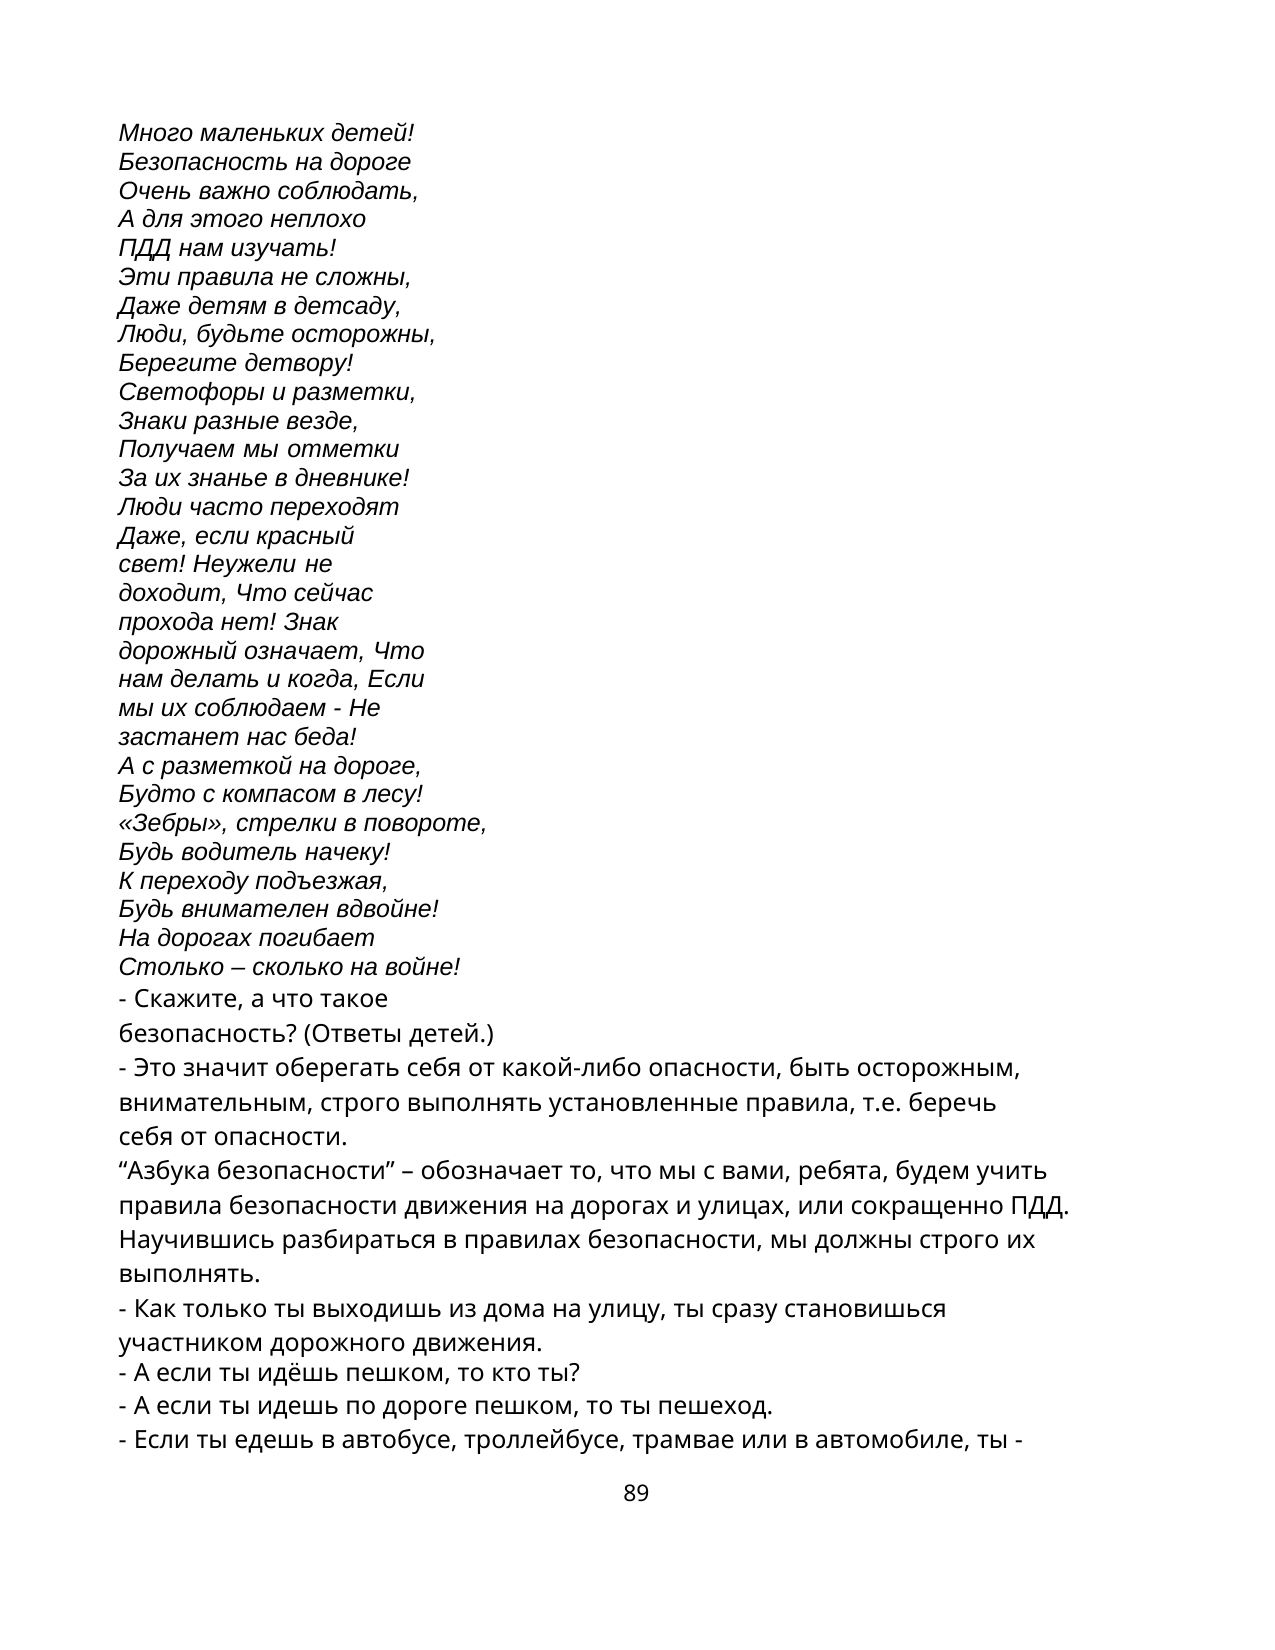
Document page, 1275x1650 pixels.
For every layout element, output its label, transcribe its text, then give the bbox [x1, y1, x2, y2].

text А с разметкой на дороге, Будто с компасом в лесу! [118, 751, 425, 808]
text “Азбука безопасности” – обозначает то, что мы с вами, ребята, будем учить правила безопасности движения на дорогах и улицах, или сокращенно ПДД. Научившись разбираться в правилах безопасности, мы должны строго их выполнять. [118, 1153, 1110, 1290]
list Это значит оберегать себя от какой-либо опасности, быть осторожным, внимательным, строго выполнять установленные правила, т.е. беречь себя от опасности. [118, 1050, 1038, 1153]
list Как только ты выходишь из дома на улицу, ты сразу становишься участником дорожного движения. [118, 1291, 1042, 1359]
text К переходу подъезжая, Будь внимателен вдвойне! На дорогах погибает [118, 866, 439, 952]
list А если ты идешь по дороге пешком, то ты пешеход. [118, 1387, 1210, 1421]
list Скажите, а что такое безопасность? (Ответы детей.) [118, 981, 556, 1049]
text Светофоры и разметки, Знаки разные везде, Получаем мы отметки За их знанье в дневнике! Люди часто переходят Даже, если красный свет! Неужели не доходит, Что сейчас прохода нет! Знак дорожный означает, Что нам делать и когда, Если мы их соблюдаем - Не застанет нас беда! [118, 377, 428, 751]
text Эти правила не сложны, Даже детям в детсаду, Люди, будьте осторожны, Берегите детвору! [118, 262, 437, 377]
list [118, 1421, 1117, 1455]
text Много маленьких детей! Безопасность на дороге Очень важно соблюдать, А для этого неплохо ПДД нам изучать! [118, 118, 419, 262]
text Столько – сколько на войне! [118, 952, 1210, 981]
text «Зебры», стрелки в повороте, Будь водитель начеку! [118, 808, 488, 866]
list А если ты идёшь пешком, то кто ты? [118, 1359, 1210, 1387]
